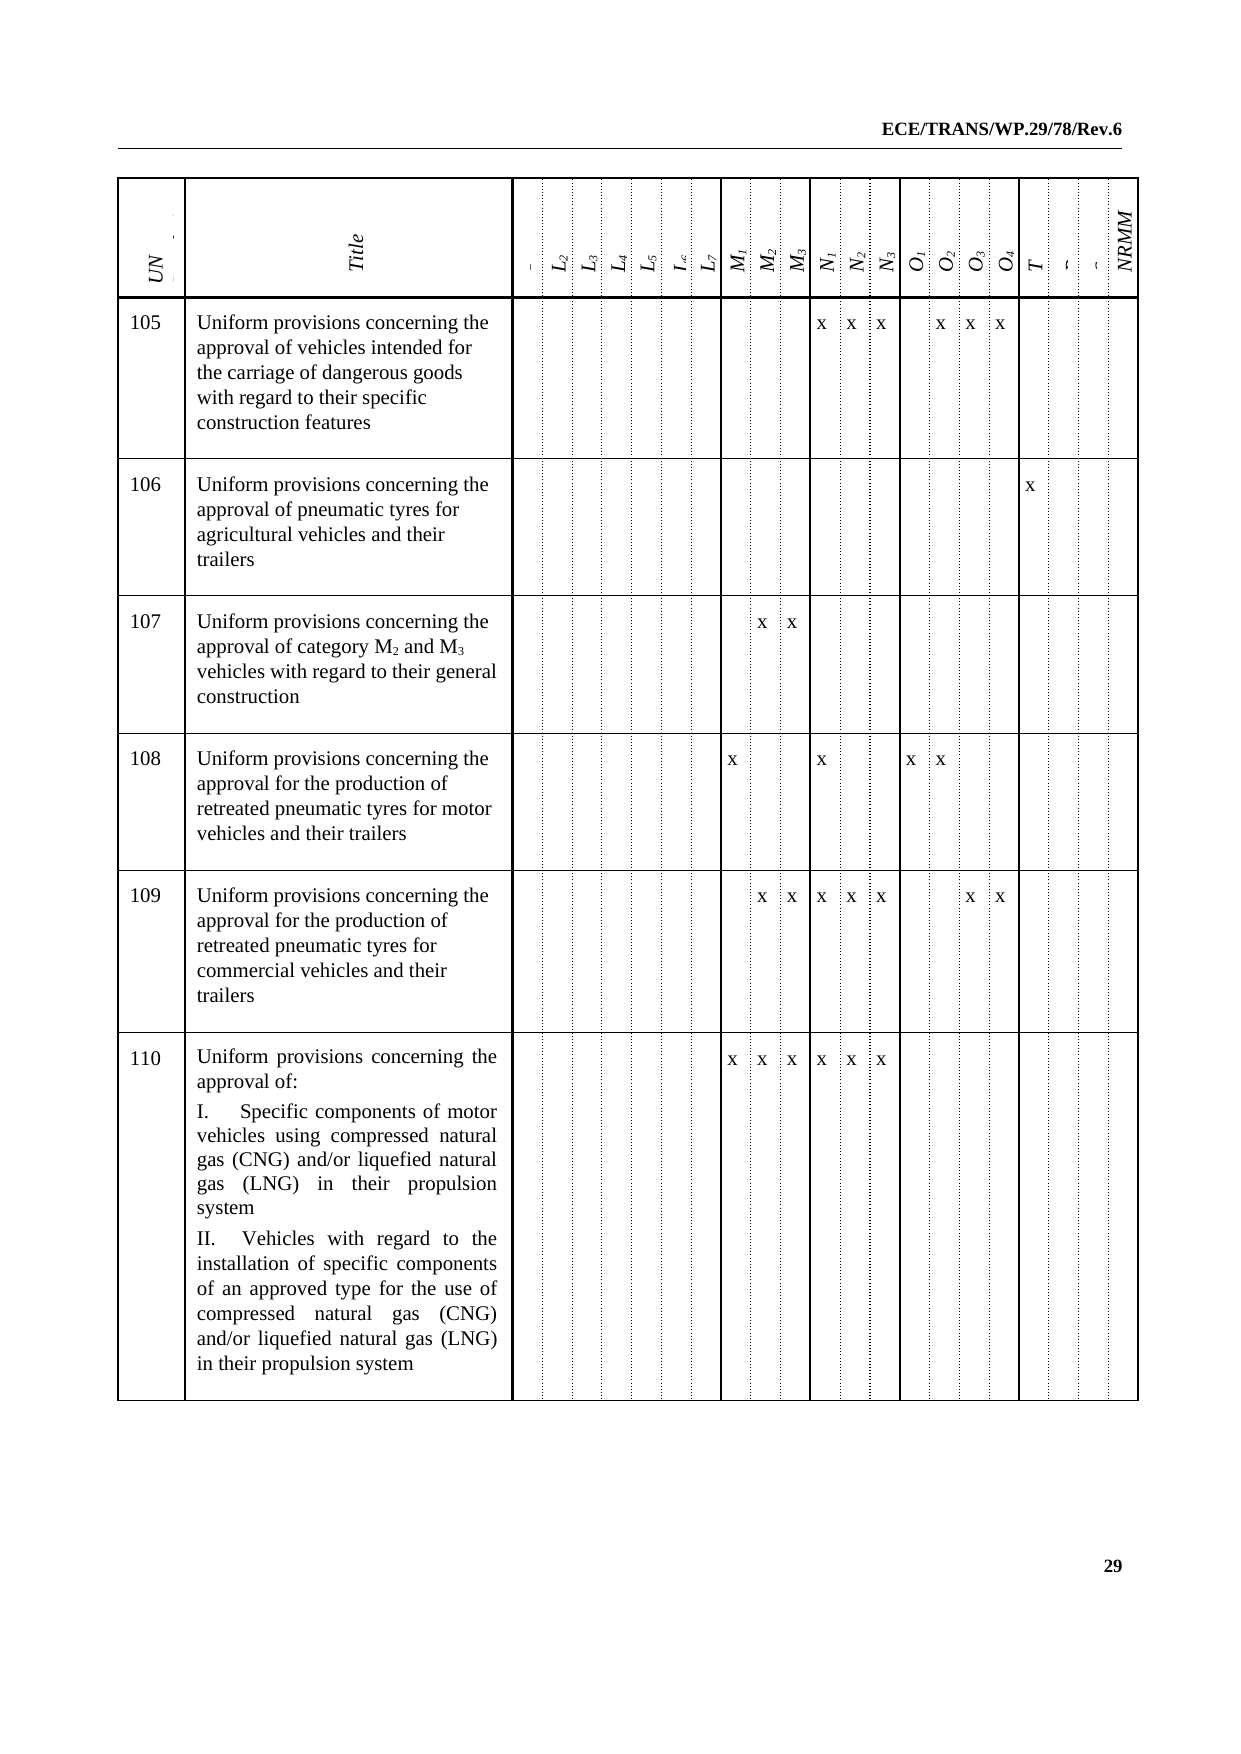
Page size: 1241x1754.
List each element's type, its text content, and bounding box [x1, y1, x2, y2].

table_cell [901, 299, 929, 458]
table_header L7 [691, 179, 720, 296]
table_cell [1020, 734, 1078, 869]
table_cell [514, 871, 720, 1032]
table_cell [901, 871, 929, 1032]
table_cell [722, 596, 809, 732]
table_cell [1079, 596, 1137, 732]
table_header S [1079, 179, 1108, 296]
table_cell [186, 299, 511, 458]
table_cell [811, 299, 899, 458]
table_header T [1020, 179, 1049, 296]
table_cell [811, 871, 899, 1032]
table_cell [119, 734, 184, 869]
table_header L1 [514, 179, 542, 296]
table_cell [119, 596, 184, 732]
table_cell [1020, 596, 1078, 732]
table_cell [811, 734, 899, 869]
table_header O1 [901, 179, 929, 296]
table_header N1 [811, 179, 840, 296]
table_header O4 [989, 179, 1018, 296]
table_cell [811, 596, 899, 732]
table_header Title [186, 179, 511, 296]
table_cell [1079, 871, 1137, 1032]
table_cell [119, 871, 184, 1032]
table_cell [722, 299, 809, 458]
table_header O3 [959, 179, 989, 296]
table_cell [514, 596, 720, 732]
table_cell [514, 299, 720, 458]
table_header UN Regulation [119, 179, 184, 296]
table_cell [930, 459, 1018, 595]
table_header L2 [542, 179, 572, 296]
table_header O2 [930, 179, 959, 296]
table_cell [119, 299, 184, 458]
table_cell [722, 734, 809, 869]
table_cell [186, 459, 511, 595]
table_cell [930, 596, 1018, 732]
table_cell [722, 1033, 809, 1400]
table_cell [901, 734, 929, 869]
table_header M1 [722, 179, 751, 296]
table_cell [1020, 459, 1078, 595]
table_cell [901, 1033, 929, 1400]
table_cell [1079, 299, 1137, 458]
table_header L5 [632, 179, 661, 296]
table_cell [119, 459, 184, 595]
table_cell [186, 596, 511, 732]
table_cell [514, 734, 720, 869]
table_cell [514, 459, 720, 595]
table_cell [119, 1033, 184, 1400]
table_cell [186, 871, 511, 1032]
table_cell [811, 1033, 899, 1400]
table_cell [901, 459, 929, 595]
table_header M3 [781, 179, 809, 296]
table_header N3 [870, 179, 899, 296]
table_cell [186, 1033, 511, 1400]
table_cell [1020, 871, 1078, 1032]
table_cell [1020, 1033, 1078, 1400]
table_header M2 [751, 179, 781, 296]
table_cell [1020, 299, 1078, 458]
table_header NRMM [1108, 179, 1137, 296]
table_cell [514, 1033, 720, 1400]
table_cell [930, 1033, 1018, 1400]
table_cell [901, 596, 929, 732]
table_header L6 [661, 179, 691, 296]
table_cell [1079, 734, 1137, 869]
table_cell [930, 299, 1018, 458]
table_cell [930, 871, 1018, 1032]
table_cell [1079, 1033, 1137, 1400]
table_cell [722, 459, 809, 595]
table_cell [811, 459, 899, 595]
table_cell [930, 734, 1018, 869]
table_header L3 [572, 179, 602, 296]
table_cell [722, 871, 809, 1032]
table_header R [1049, 179, 1078, 296]
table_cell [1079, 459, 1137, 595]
table_header N2 [840, 179, 870, 296]
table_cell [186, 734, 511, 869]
table_header L4 [602, 179, 632, 296]
